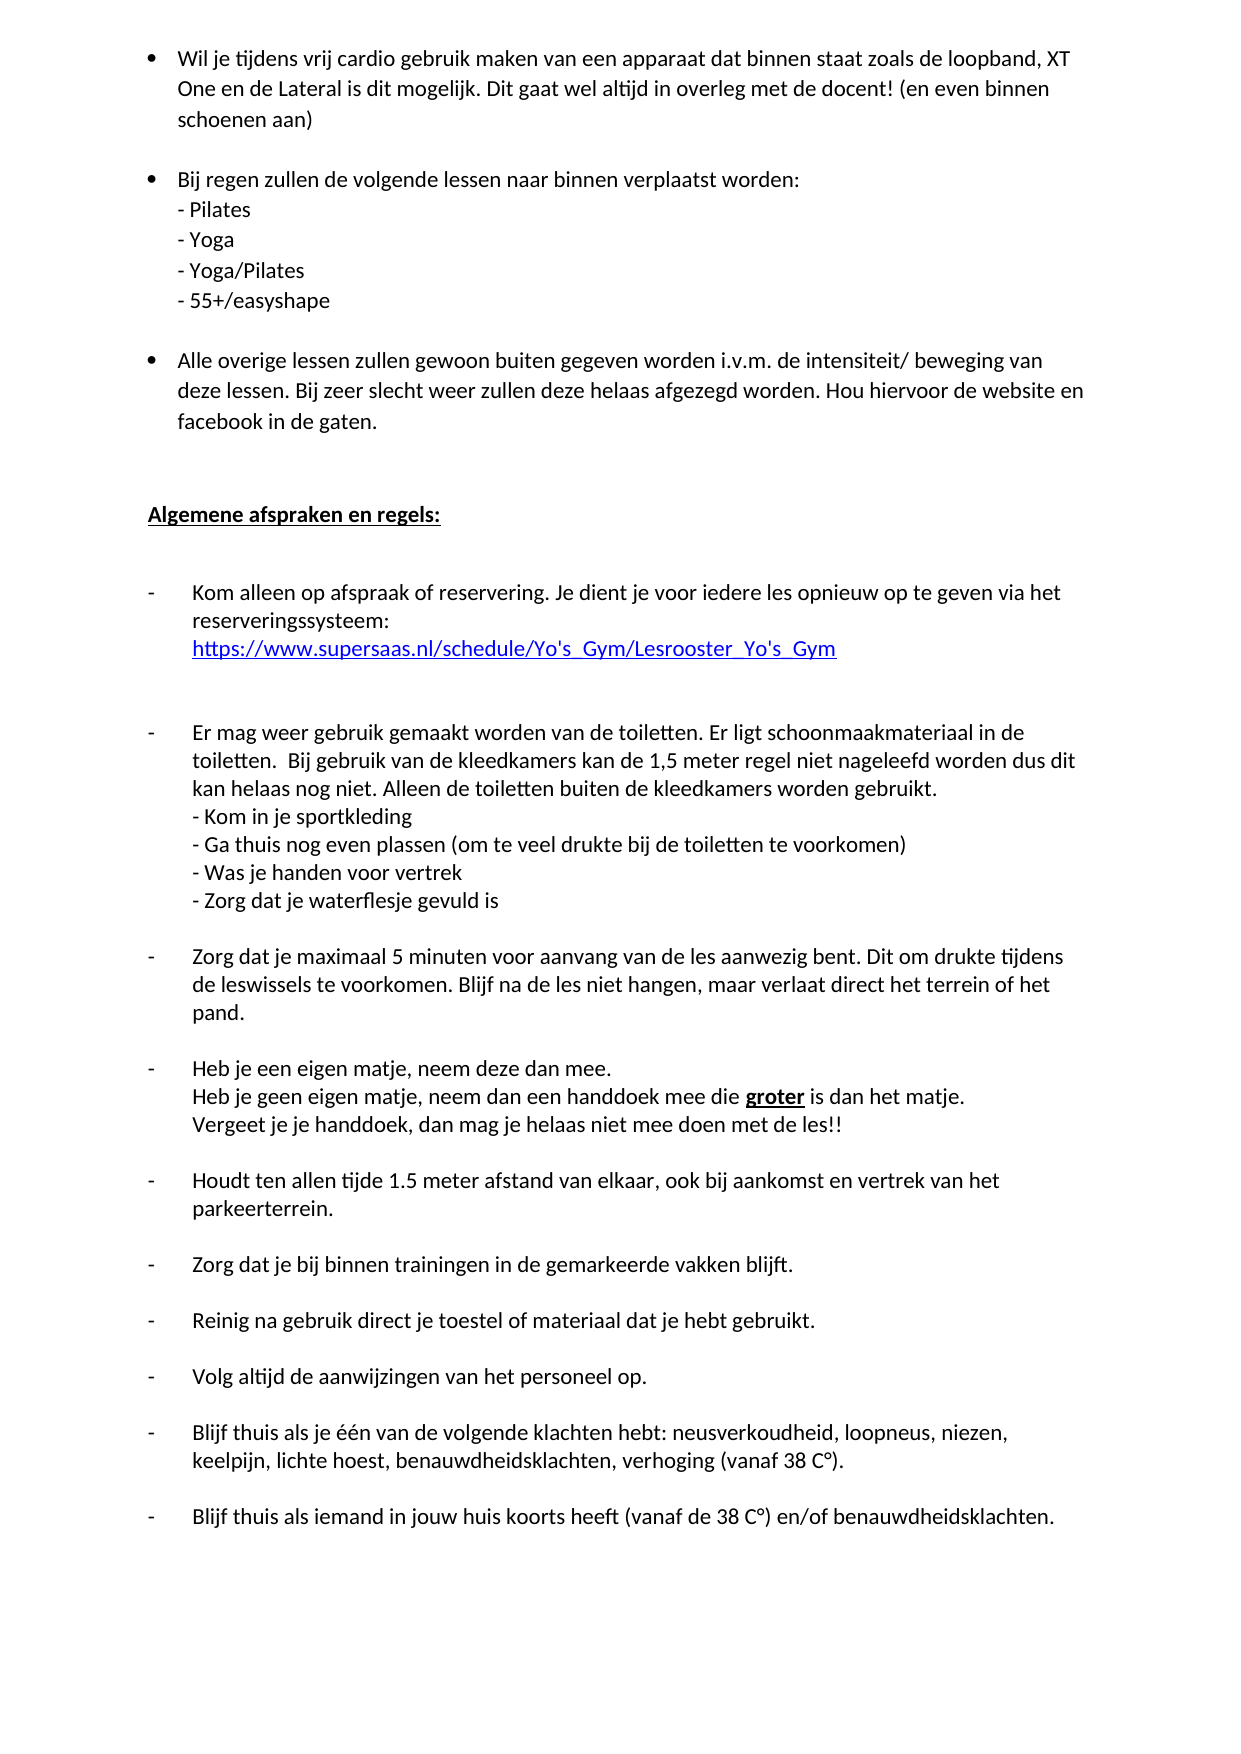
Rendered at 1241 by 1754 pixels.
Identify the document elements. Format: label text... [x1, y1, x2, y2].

list Er mag weer gebruik gemaakt worden van de toiletten. Er ligt schoonmaakmateriaal in de toiletten. Bij gebruik van de kleedkamers kan de 1,5 meter regel niet nageleefd worden dus dit kan helaas nog niet. Alleen de toiletten buiten de kleedkamers worden gebruikt. - Kom in je sportkleding - Ga thuis nog even plassen (om te veel drukte bij de toiletten te voorkomen) - Was je handen voor vertrek - Zorg dat je waterflesje gevuld is [148, 718, 1093, 942]
list Blijf thuis als je één van de volgende klachten hebt: neusverkoudheid, loopneus, niezen, keelpijn, lichte hoest, benauwdheidsklachten, verhoging (vanaf 38 C°). [148, 1418, 1093, 1502]
list Volg altijd de aanwijzingen van het personeel op. [148, 1362, 1093, 1418]
list Bij regen zullen de volgende lessen naar binnen verplaatst worden: - Pilates - Yoga - Yoga/Pilates - 55+/easyshape [148, 165, 1093, 344]
list Heb je een eigen matje, neem deze dan mee. Heb je geen eigen matje, neem dan een handdoek mee die groter is dan het matje. Vergeet je je handdoek, dan mag je helaas niet mee doen met de les!! [148, 1054, 1093, 1166]
list Zorg dat je maximaal 5 minuten voor aanvang van de les aanwezig bent. Dit om drukte tijdens de leswissels te voorkomen. Blijf na de les niet hangen, maar verlaat direct het terrein of het pand. [148, 942, 1093, 1054]
list Reinig na gebruik direct je toestel of materiaal dat je hebt gebruikt. [148, 1306, 1093, 1362]
list Zorg dat je bij binnen trainingen in de gemarkeerde vakken blijft. [148, 1250, 1093, 1306]
text Algemene afspraken en regels: [148, 501, 1093, 559]
list Alle overige lessen zullen gewoon buiten gegeven worden i.v.m. de intensiteit/ beweging van deze lessen. Bij zeer slecht weer zullen deze helaas afgezegd worden. Hou hiervoor de website en facebook in de gaten. [148, 346, 1093, 435]
list Houdt ten allen tijde 1.5 meter afstand van elkaar, ook bij aankomst en vertrek van het parkeerterrein. [148, 1166, 1093, 1250]
list Wil je tijdens vrij cardio gebruik maken van een apparaat dat binnen staat zoals de loopband, XT One en de Lateral is dit mogelijk. Dit gaat wel altijd in overleg met de docent! (en even binnen schoenen aan) [148, 44, 1093, 163]
list Kom alleen op afspraak of reservering. Je dient je voor iedere les opnieuw op te geven via het reserveringssysteem: https://www.supersaas.nl/schedule/Yo's_Gym/Lesrooster_Yo's_Gym [148, 578, 1093, 662]
list Blijf thuis als iemand in jouw huis koorts heeft (vanaf de 38 C°) en/of benauwdheidsklachten. [148, 1502, 1093, 1530]
